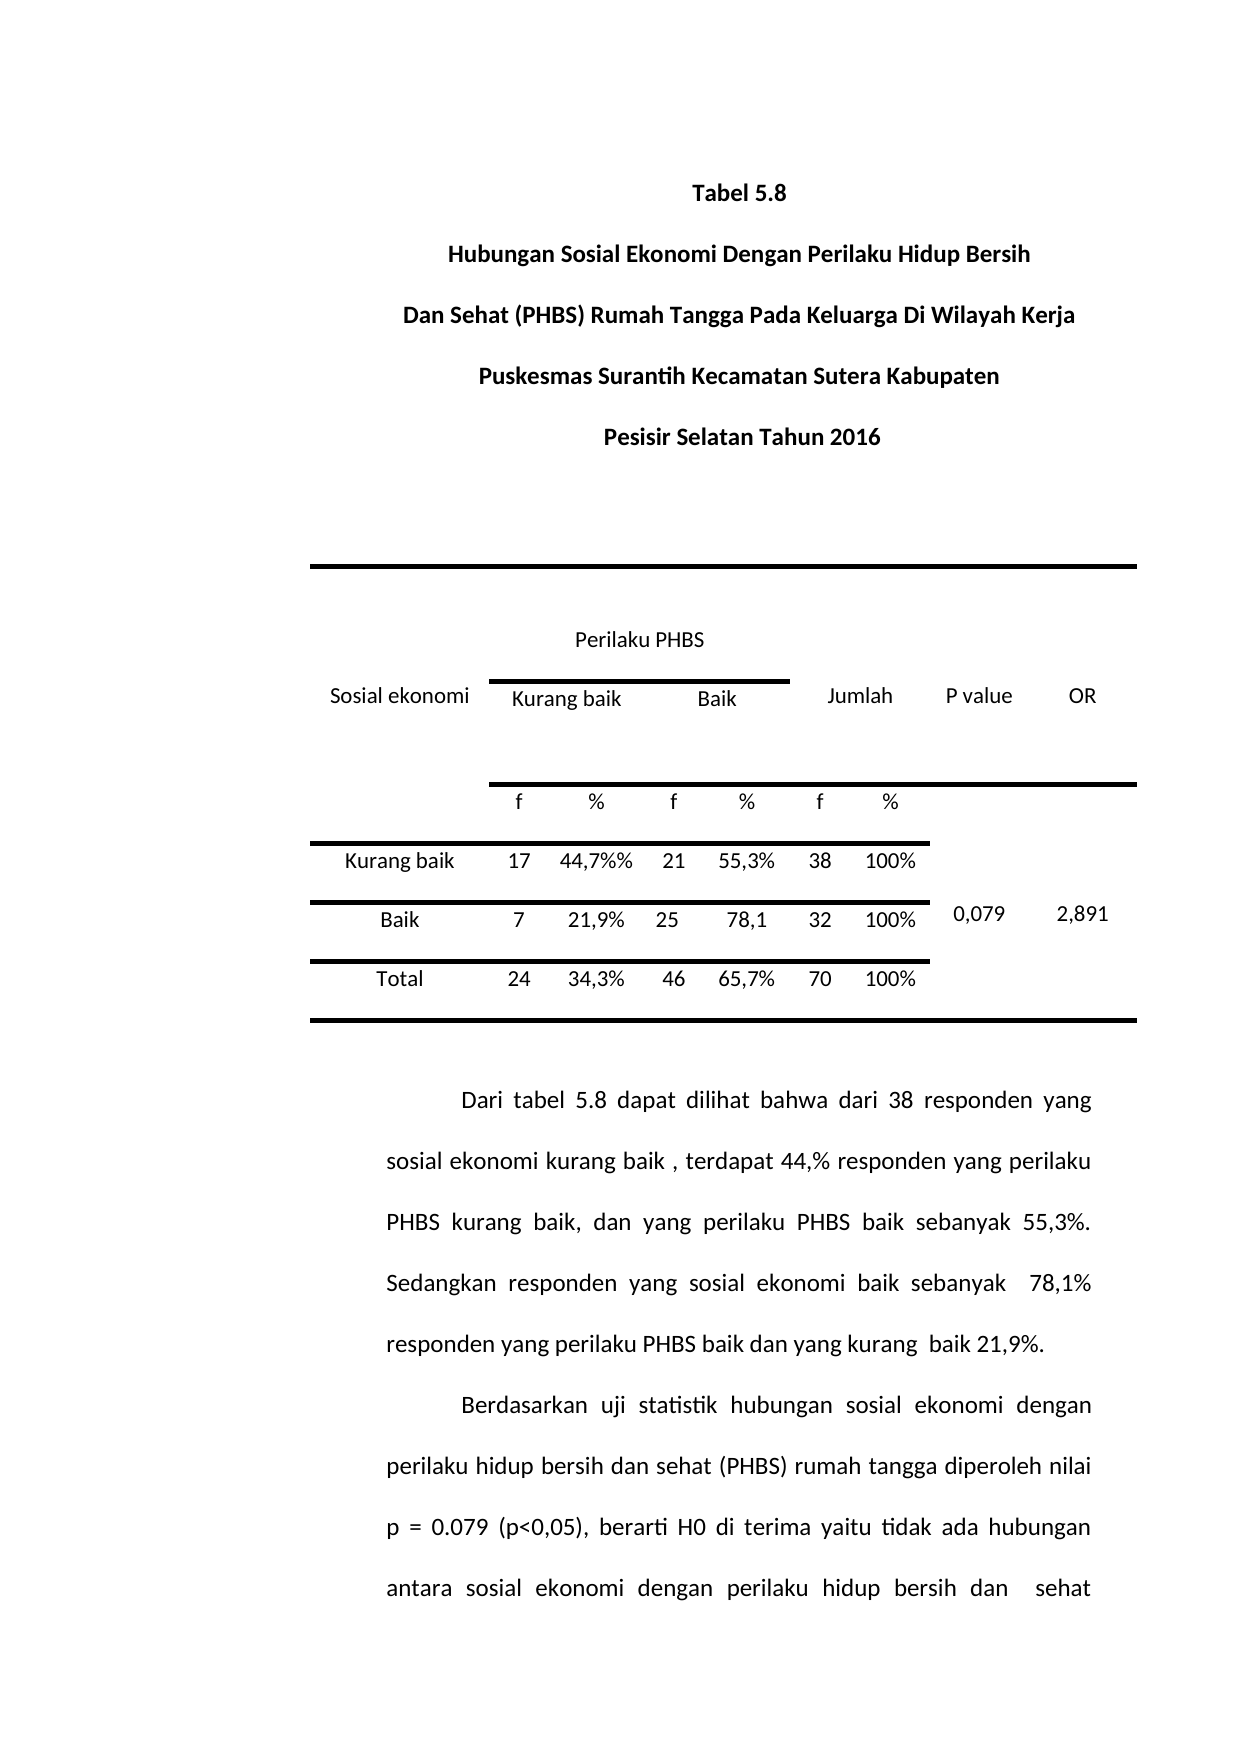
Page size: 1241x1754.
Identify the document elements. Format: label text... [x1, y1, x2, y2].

table_header Perilaku PHBS [489, 569, 790, 679]
table_cell 17 [489, 846, 548, 900]
table_cell f [489, 787, 548, 841]
text Dan Sehat (PHBS) Rumah Tangga Pada Keluarga Di Wilayah Kerja Puskesmas Surantih Kecamatan Sutera Kabupaten [386, 299, 1092, 391]
text Dari tabel 5.8 dapat dilihat bahwa dari 38 responden yang sosial ekonomi kurang baik , terdapat 44,% responden yang perilaku PHBS kurang baik, dan yang perilaku PHBS baik sebanyak 55,3%. Sedangkan responden yang sosial ekonomi baik sebanyak 78,1% responden yang perilaku PHBS baik dan yang kurang baik 21,9%. [386, 1084, 1092, 1358]
table_cell 100% [850, 905, 930, 959]
table_cell 34,3% [548, 964, 644, 1018]
table_cell 46 [644, 964, 703, 1018]
table_cell 78,1 [703, 905, 790, 959]
table_cell 32 [790, 905, 850, 959]
table_cell 65,7% [703, 964, 790, 1018]
table_cell % [548, 787, 644, 841]
text Hubungan Sosial Ekonomi Dengan Perilaku Hidup Bersih [386, 238, 1092, 269]
table_cell Total [310, 964, 489, 1018]
table_cell Kurang baik [489, 684, 644, 782]
text Tabel 5.8 [369, 177, 1092, 208]
table_cell Baik [644, 684, 790, 782]
table_cell f [644, 787, 703, 841]
table_cell 21,9% [548, 905, 644, 959]
table_cell 21 [644, 846, 703, 900]
table_cell % [703, 787, 790, 841]
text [386, 1389, 1092, 1603]
table_cell 24 [489, 964, 548, 1018]
table_cell 25 [644, 905, 703, 959]
table_cell 55,3% [703, 846, 790, 900]
table_header P value [930, 569, 1028, 782]
table_header OR [1028, 569, 1137, 782]
table_header Sosial ekonomi [310, 569, 489, 841]
table_cell 7 [489, 905, 548, 959]
table_cell f [790, 787, 850, 841]
table_cell 70 [790, 964, 850, 1018]
table_cell 0,079 [930, 787, 1028, 1018]
table_cell Kurang baik [310, 846, 489, 900]
text Pesisir Selatan Tahun 2016 [386, 421, 1092, 452]
table_cell % [850, 787, 930, 841]
table_cell Baik [310, 905, 489, 959]
table_cell 44,7%% [548, 846, 644, 900]
table_cell 38 [790, 846, 850, 900]
table_cell 2,891 [1028, 787, 1137, 1018]
table_header Jumlah [790, 569, 930, 782]
table_cell 100% [850, 846, 930, 900]
table_cell 100% [850, 964, 930, 1018]
